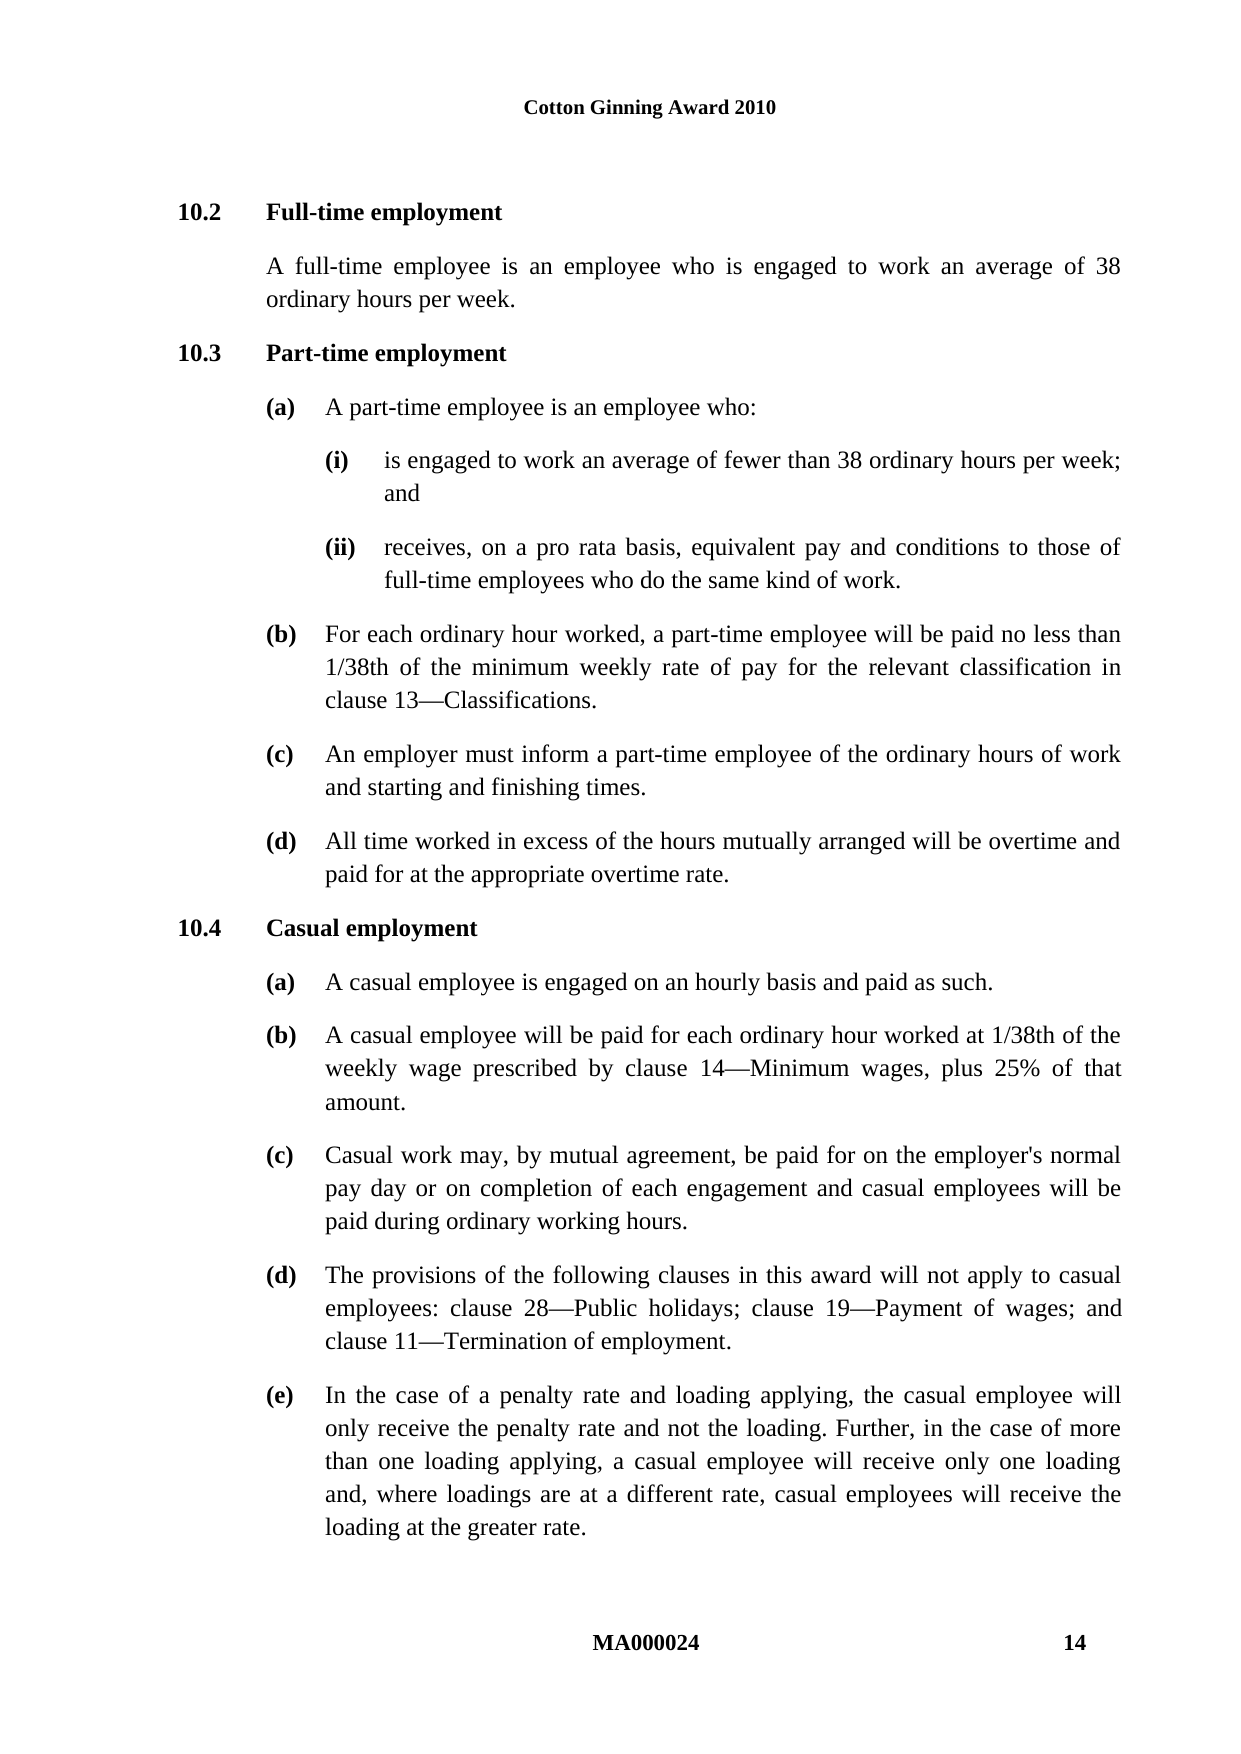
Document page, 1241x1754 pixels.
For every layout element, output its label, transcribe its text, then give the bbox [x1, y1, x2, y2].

text Part-time employment [177, 338, 1122, 366]
text Full-time employment [177, 197, 1122, 226]
text In the case of a penalty rate and loading applying, the casual employee will only receive the penalty rate and not the loading. Further, in the case of more than one loading applying, a casual employee will receive only one loading and, where loadings are at a different rate, casual employees will receive the loading at the greater rate. [266, 1380, 1122, 1541]
text For each ordinary hour worked, a part-time employee will be paid no less than 1/38th of the minimum weekly rate of pay for the relevant classification in clause 13—Classifications. [266, 619, 1122, 714]
text An employer must inform a part-time employee of the ordinary hours of work and starting and finishing times. [266, 739, 1122, 801]
text Casual employment [177, 913, 1122, 942]
text A casual employee is engaged on an hourly basis and paid as such. [266, 967, 1122, 995]
text is engaged to work an average of fewer than 38 ordinary hours per week; and [325, 445, 1122, 507]
text The provisions of the following clauses in this award will not apply to casual employees: clause 28—Public holidays; clause 19—Payment of wages; and clause 11—Termination of employment. [266, 1260, 1122, 1355]
text Casual work may, by mutual agreement, be paid for on the employer's normal pay day or on completion of each engagement and casual employees will be paid during ordinary working hours. [266, 1140, 1122, 1235]
text All time worked in excess of the hours mutually arranged will be overtime and paid for at the appropriate overtime rate. [266, 826, 1122, 888]
text A part-time employee is an employee who: [266, 392, 1122, 420]
text A casual employee will be paid for each ordinary hour worked at 1/38th of the weekly wage prescribed by clause 14—Minimum wages, plus 25% of that amount. [266, 1021, 1122, 1115]
text A full-time employee is an employee who is engaged to work an average of 38 ordinary hours per week. [266, 251, 1122, 313]
text receives, on a pro rata basis, equivalent pay and conditions to those of full-time employees who do the same kind of work. [325, 532, 1122, 594]
